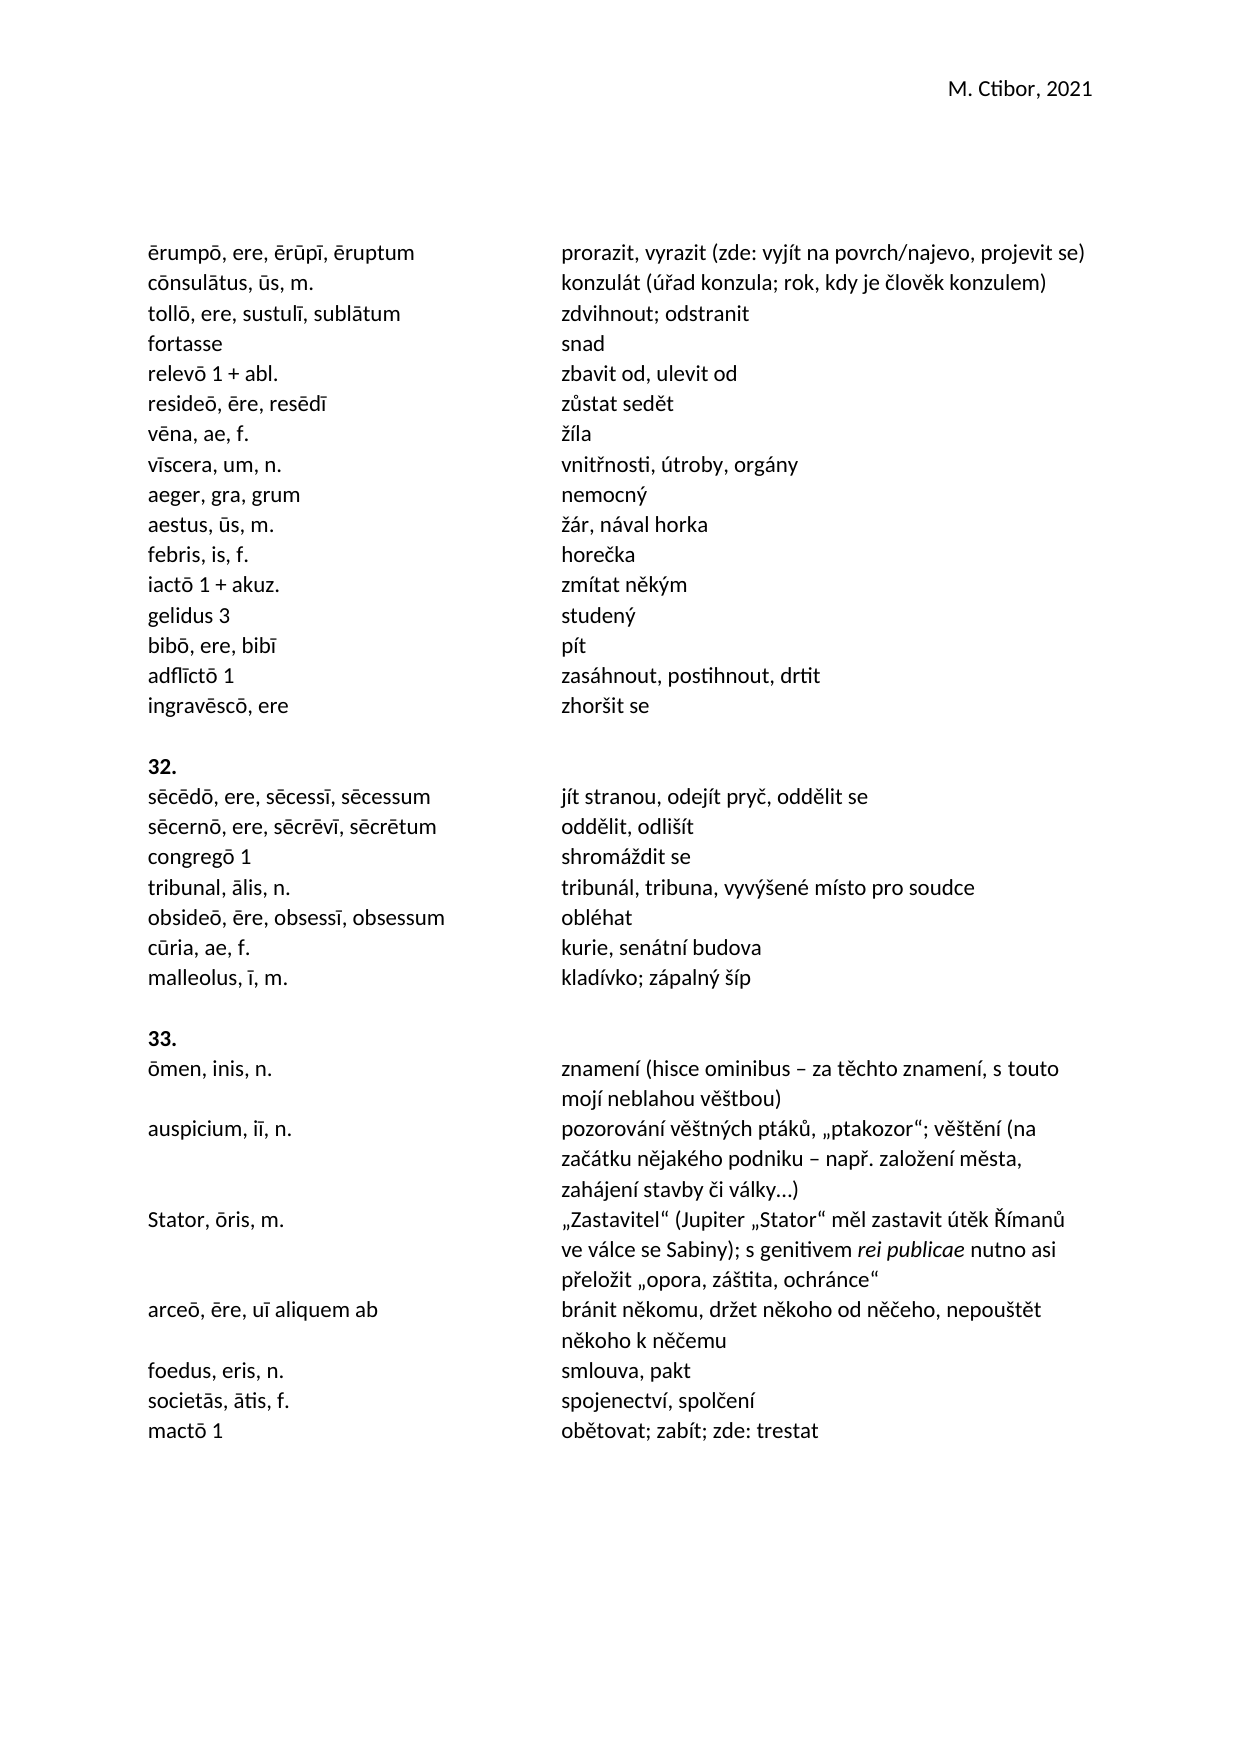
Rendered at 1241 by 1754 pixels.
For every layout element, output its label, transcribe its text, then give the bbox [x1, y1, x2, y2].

text aeger, gra, grum nemocný [148, 480, 1093, 508]
text societās, ātis, f. spojenectví, spolčení [148, 1386, 1093, 1414]
text fortasse snad [148, 329, 1093, 357]
text vīscera, um, n. vnitřnosti, útroby, orgány [148, 450, 1093, 478]
text obsideō, ēre, obsessī, obsessum obléhat [148, 903, 1093, 931]
text congregō 1 shromáždit se [148, 842, 1093, 870]
text tollō, ere, sustulī, sublātum zdvihnout; odstranit [148, 299, 1093, 327]
text cōnsulātus, ūs, m. konzulát (úřad konzula; rok, kdy je člověk konzulem) [148, 268, 1093, 296]
text gelidus 3 studený [148, 601, 1093, 629]
text sēcernō, ere, sēcrēvī, sēcrētum oddělit, odlišít [148, 812, 1093, 840]
text adflīctō 1 zasáhnout, postihnout, drtit [148, 661, 1093, 689]
text ōmen, inis, n. znamení (hisce ominibus – za těchto znamení, s touto mojí neblahou věštbou) [148, 1054, 1093, 1112]
text vēna, ae, f. žíla [148, 419, 1093, 447]
text iactō 1 + akuz. zmítat někým [148, 571, 1093, 598]
text mactō 1 obětovat; zabít; zde: trestat [148, 1416, 1093, 1444]
text cūria, ae, f. kurie, senátní budova [148, 933, 1093, 961]
text auspicium, iī, n. pozorování věštných ptáků, „ptakozor“; věštění (na začátku nějakého podniku – např. založení města, zahájení stavby či války…) [148, 1114, 1093, 1203]
text ērumpō, ere, ērūpī, ēruptum prorazit, vyrazit (zde: vyjít na povrch/najevo, projevit se) [148, 238, 1093, 266]
text arceō, ēre, uī aliquem ab bránit někomu, držet někoho od něčeho, nepouštět někoho k něčemu [148, 1296, 1093, 1354]
text ingravēscō, ere zhoršit se [148, 691, 1093, 719]
text sēcēdō, ere, sēcessī, sēcessum jít stranou, odejít pryč, oddělit se [148, 782, 1093, 810]
text febris, is, f. horečka [148, 540, 1093, 568]
text malleolus, ī, m. kladívko; zápalný šíp [148, 963, 1093, 991]
text relevō 1 + abl. zbavit od, ulevit od [148, 359, 1093, 387]
text bibō, ere, bibī pít [148, 631, 1093, 659]
subtitle 32. [148, 752, 1093, 780]
text aestus, ūs, m. žár, nával horka [148, 510, 1093, 538]
text foedus, eris, n. smlouva, pakt [148, 1356, 1093, 1384]
text tribunal, ālis, n. tribunál, tribuna, vyvýšené místo pro soudce [148, 873, 1093, 901]
subtitle 33. [148, 1024, 1093, 1052]
text Stator, ōris, m. „Zastavitel“ (Jupiter „Stator“ měl zastavit útěk Římanů ve válce se Sabiny); s genitivem rei publicae nutno asi přeložit „opora, záštita, ochránce“ [148, 1205, 1093, 1293]
text resideō, ēre, resēdī zůstat sedět [148, 389, 1093, 417]
